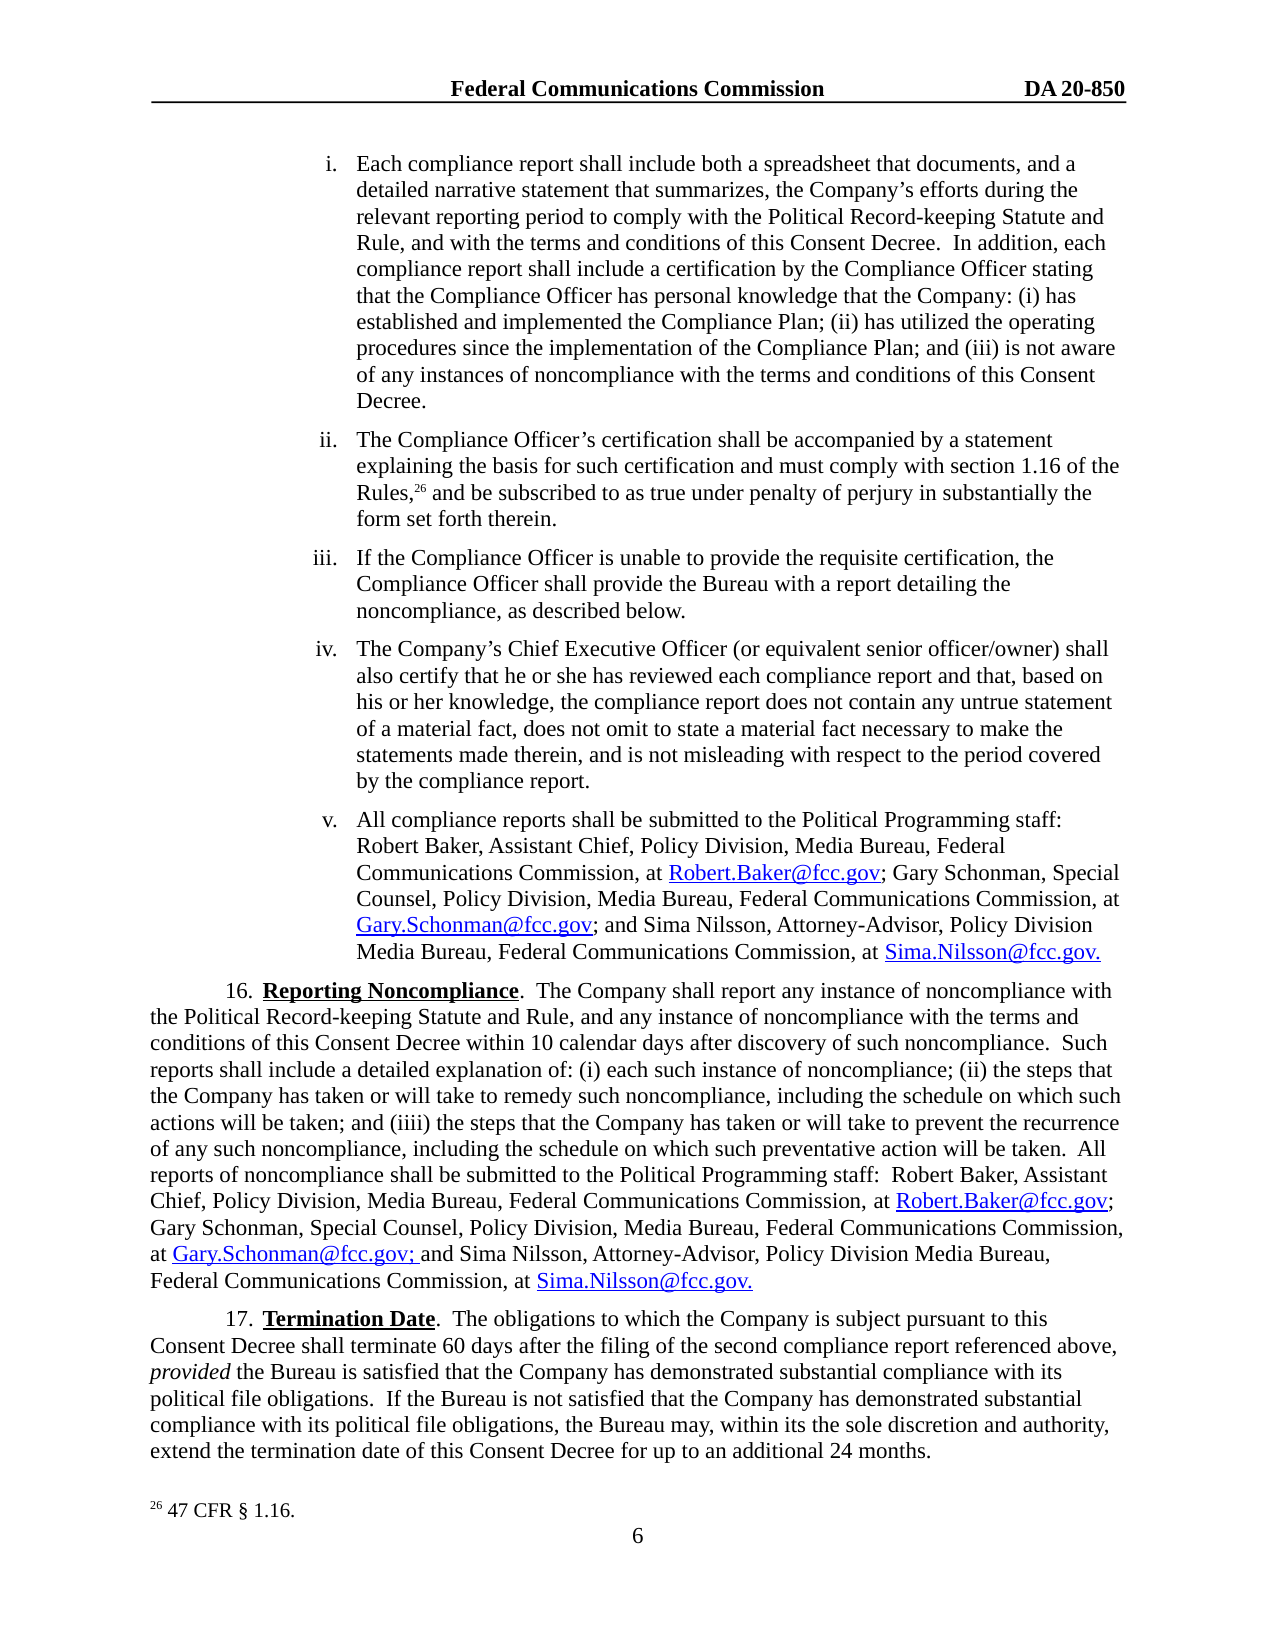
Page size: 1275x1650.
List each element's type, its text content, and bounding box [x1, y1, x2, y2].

text Reporting Noncompliance. The Company shall report any instance of noncompliance with the Political Record-keeping Statute and Rule, and any instance of noncompliance with the terms and conditions of this Consent Decree within 10 calendar days after discovery of such noncompliance. Such reports shall include a detailed explanation of: (i) each such instance of noncompliance; (ii) the steps that the Company has taken or will take to remedy such noncompliance, including the schedule on which such actions will be taken; and (iiii) the steps that the Company has taken or will take to prevent the recurrence of any such noncompliance, including the schedule on which such preventative action will be taken. All reports of noncompliance shall be submitted to the Political Programming staff: Robert Baker, Assistant Chief, Policy Division, Media Bureau, Federal Communications Commission, at Robert.Baker@fcc.gov; Gary Schonman, Special Counsel, Policy Division, Media Bureau, Federal Communications Commission, at Gary.Schonman@fcc.gov; and Sima Nilsson, Attorney-Advisor, Policy Division Media Bureau, Federal Communications Commission, at Sima.Nilsson@fcc.gov. [150, 977, 1125, 1293]
subtitle All compliance reports shall be submitted to the Political Programming staff: Robert Baker, Assistant Chief, Policy Division, Media Bureau, Federal Communications Commission, at Robert.Baker@fcc.gov; Gary Schonman, Special Counsel, Policy Division, Media Bureau, Federal Communications Commission, at Gary.Schonman@fcc.gov; and Sima Nilsson, Attorney-Advisor, Policy Division Media Bureau, Federal Communications Commission, at Sima.Nilsson@fcc.gov. [337, 806, 1125, 964]
subtitle The Company’s Chief Executive Officer (or equivalent senior officer/owner) shall also certify that he or she has reviewed each compliance report and that, based on his or her knowledge, the compliance report does not contain any untrue statement of a material fact, does not omit to state a material fact necessary to make the statements made therein, and is not misleading with respect to the period covered by the compliance report. [337, 636, 1125, 794]
subtitle If the Compliance Officer is unable to provide the requisite certification, the Compliance Officer shall provide the Bureau with a report detailing the noncompliance, as described below. [337, 544, 1125, 623]
text Termination Date. The obligations to which the Company is subject pursuant to this Consent Decree shall terminate 60 days after the filing of the second compliance report referenced above, provided the Bureau is satisfied that the Company has demonstrated substantial compliance with its political file obligations. If the Bureau is not satisfied that the Company has demonstrated substantial compliance with its political file obligations, the Bureau may, within its the sole discretion and authority, extend the termination date of this Consent Decree for up to an additional 24 months. [150, 1306, 1125, 1464]
subtitle The Compliance Officer’s certification shall be accompanied by a statement explaining the basis for such certification and must comply with section 1.16 of the Rules, and be subscribed to as true under penalty of perjury in substantially the form set forth therein. [337, 426, 1125, 531]
subtitle Each compliance report shall include both a spreadsheet that documents, and a detailed narrative statement that summarizes, the Company’s efforts during the relevant reporting period to comply with the Political Record-keeping Statute and Rule, and with the terms and conditions of this Consent Decree. In addition, each compliance report shall include a certification by the Compliance Officer stating that the Compliance Officer has personal knowledge that the Company: (i) has established and implemented the Compliance Plan; (ii) has utilized the operating procedures since the implementation of the Compliance Plan; and (iii) is not aware of any instances of noncompliance with the terms and conditions of this Consent Decree. [337, 150, 1125, 413]
